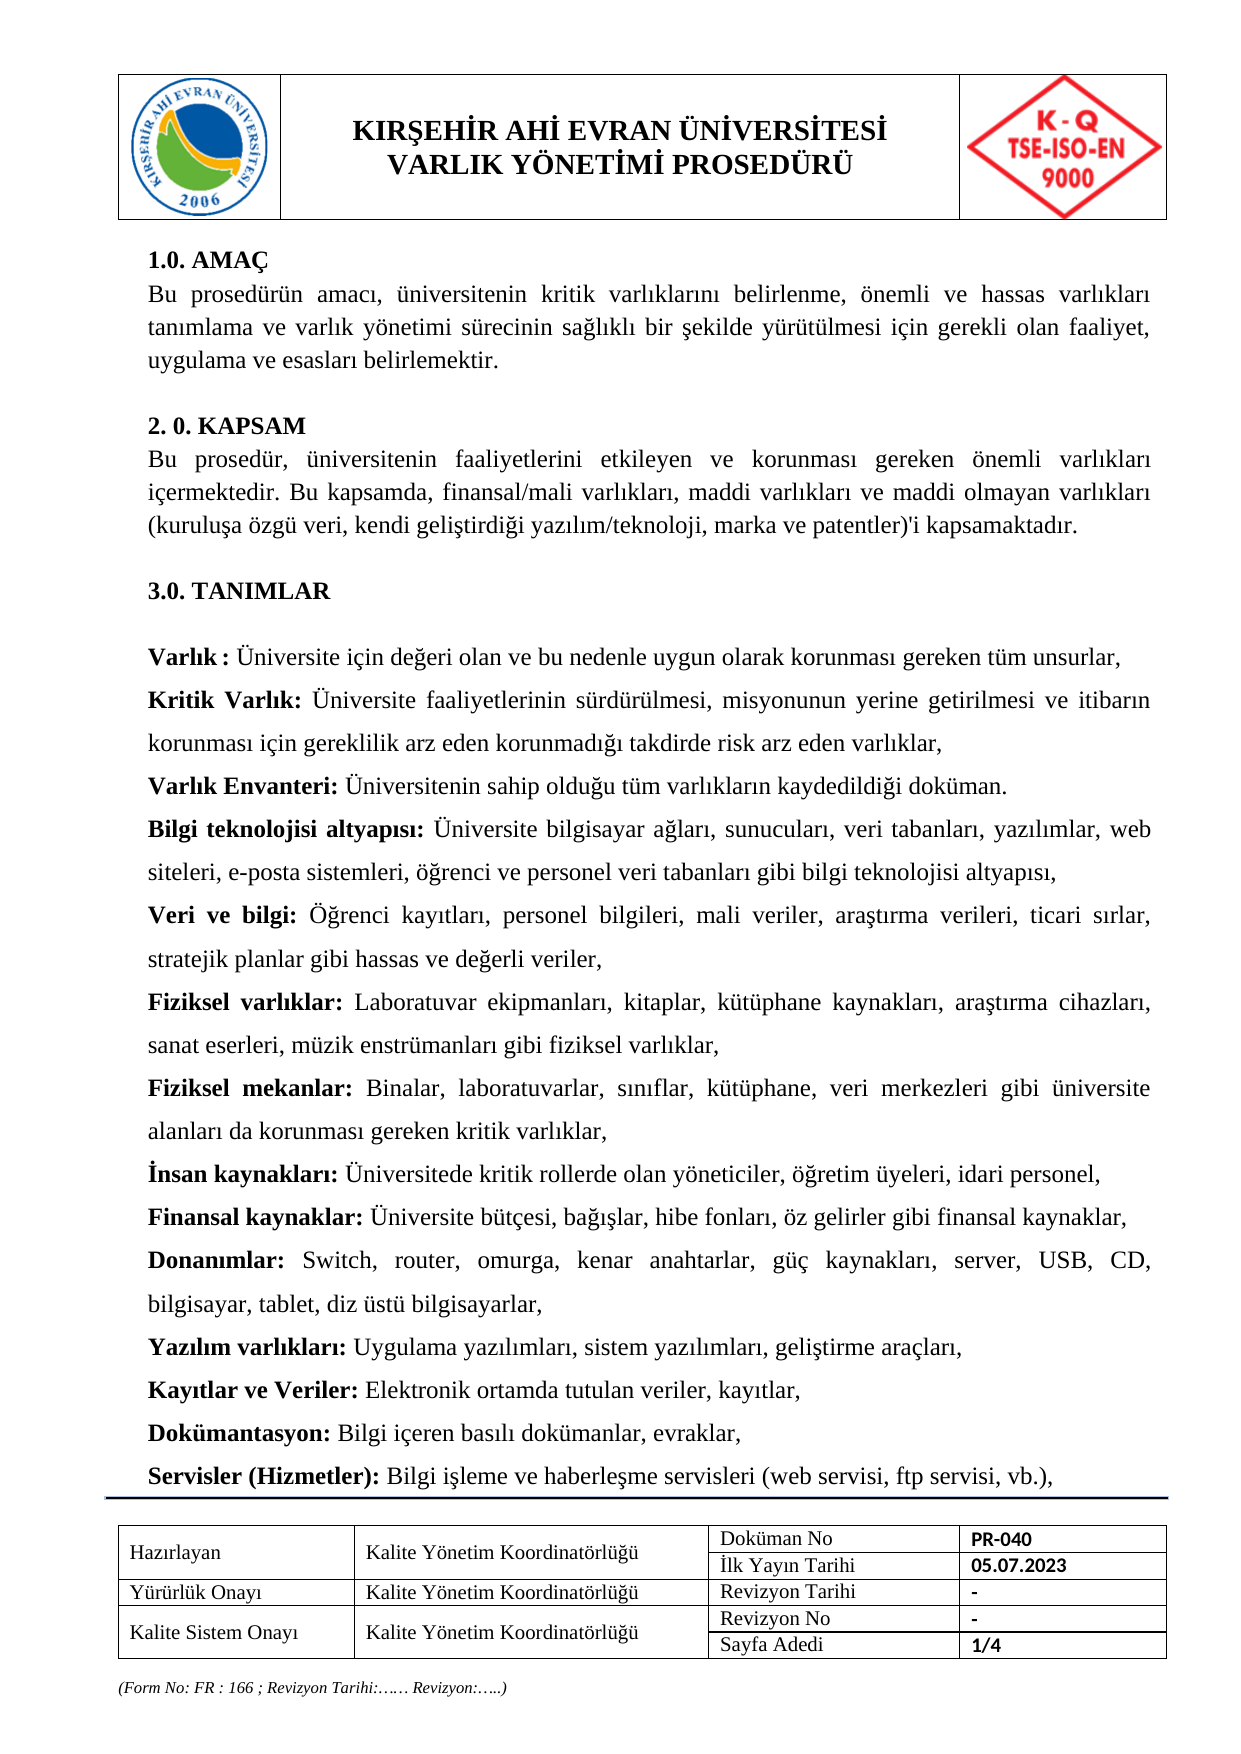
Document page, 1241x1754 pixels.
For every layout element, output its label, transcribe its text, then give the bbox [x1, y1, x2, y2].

text Bu prosedürün amacı, üniversitenin kritik varlıklarını belirlenme, önemli ve hassas varlıkları tanımlama ve varlık yönetimi sürecinin sağlıklı bir şekilde yürütülmesi için gerekli olan faaliyet, uygulama ve esasları belirlemektir. [148, 279, 1152, 373]
text Varlık Envanteri: Üniversitenin sahip olduğu tüm varlıkların kaydedildiği doküman. [148, 771, 1152, 800]
text Bilgi teknolojisi altyapısı: Üniversite bilgisayar ağları, sunucuları, veri tabanları, yazılımlar, web siteleri, e-posta sistemleri, öğrenci ve personel veri tabanları gibi bilgi teknolojisi altyapısı, [148, 814, 1152, 886]
text 3.0. TANIMLAR [148, 576, 1152, 604]
picture [967, 75, 1163, 219]
text Fiziksel mekanlar: Binalar, laboratuvarlar, sınıflar, kütüphane, veri merkezleri gibi üniversite alanları da korunması gereken kritik varlıklar, [148, 1073, 1152, 1145]
text 2. 0. KAPSAM [148, 411, 1152, 439]
text Veri ve bilgi: Öğrenci kayıtları, personel bilgileri, mali veriler, araştırma verileri, ticari sırlar, stratejik planlar gibi hassas ve değerli veriler, [148, 901, 1152, 972]
text Kritik Varlık: Üniversite faaliyetlerinin sürdürülmesi, misyonunun yerine getirilmesi ve itibarın korunması için gereklilik arz eden korunmadığı takdirde risk arz eden varlıklar, [148, 685, 1152, 757]
picture [131, 78, 268, 216]
text 1.0. AMAÇ [148, 246, 1152, 274]
text Finansal kaynaklar: Üniversite bütçesi, bağışlar, hibe fonları, öz gelirler gibi finansal kaynaklar, [148, 1202, 1152, 1231]
text Bu prosedür, üniversitenin faaliyetlerini etkileyen ve korunması gereken önemli varlıkları içermektedir. Bu kapsamda, finansal/mali varlıkları, maddi varlıkları ve maddi olmayan varlıkları (kuruluşa özgü veri, kendi geliştirdiği yazılım/teknoloji, marka ve patentler)'i kapsamaktadır. [148, 444, 1152, 538]
text Dokümantasyon: Bilgi içeren basılı dokümanlar, evraklar, [148, 1418, 1152, 1447]
text Donanımlar: Switch, router, omurga, kenar anahtarlar, güç kaynakları, server, USB, CD, bilgisayar, tablet, diz üstü bilgisayarlar, [148, 1246, 1152, 1317]
text Fiziksel varlıklar: Laboratuvar ekipmanları, kitaplar, kütüphane kaynakları, araştırma cihazları, sanat eserleri, müzik enstrümanları gibi fiziksel varlıklar, [148, 987, 1152, 1059]
text Yazılım varlıkları: Uygulama yazılımları, sistem yazılımları, geliştirme araçları, [148, 1332, 1152, 1361]
text İnsan kaynakları: Üniversitede kritik rollerde olan yöneticiler, öğretim üyeleri, idari personel, [148, 1159, 1152, 1188]
text Kayıtlar ve Veriler: Elektronik ortamda tutulan veriler, kayıtlar, [148, 1375, 1152, 1404]
text Servisler (Hizmetler): Bilgi işleme ve haberleşme servisleri (web servisi, ftp servisi, vb.), [148, 1461, 1152, 1490]
text Varlık : Üniversite için değeri olan ve bu nedenle uygun olarak korunması gereken tüm unsurlar, [148, 642, 1152, 671]
